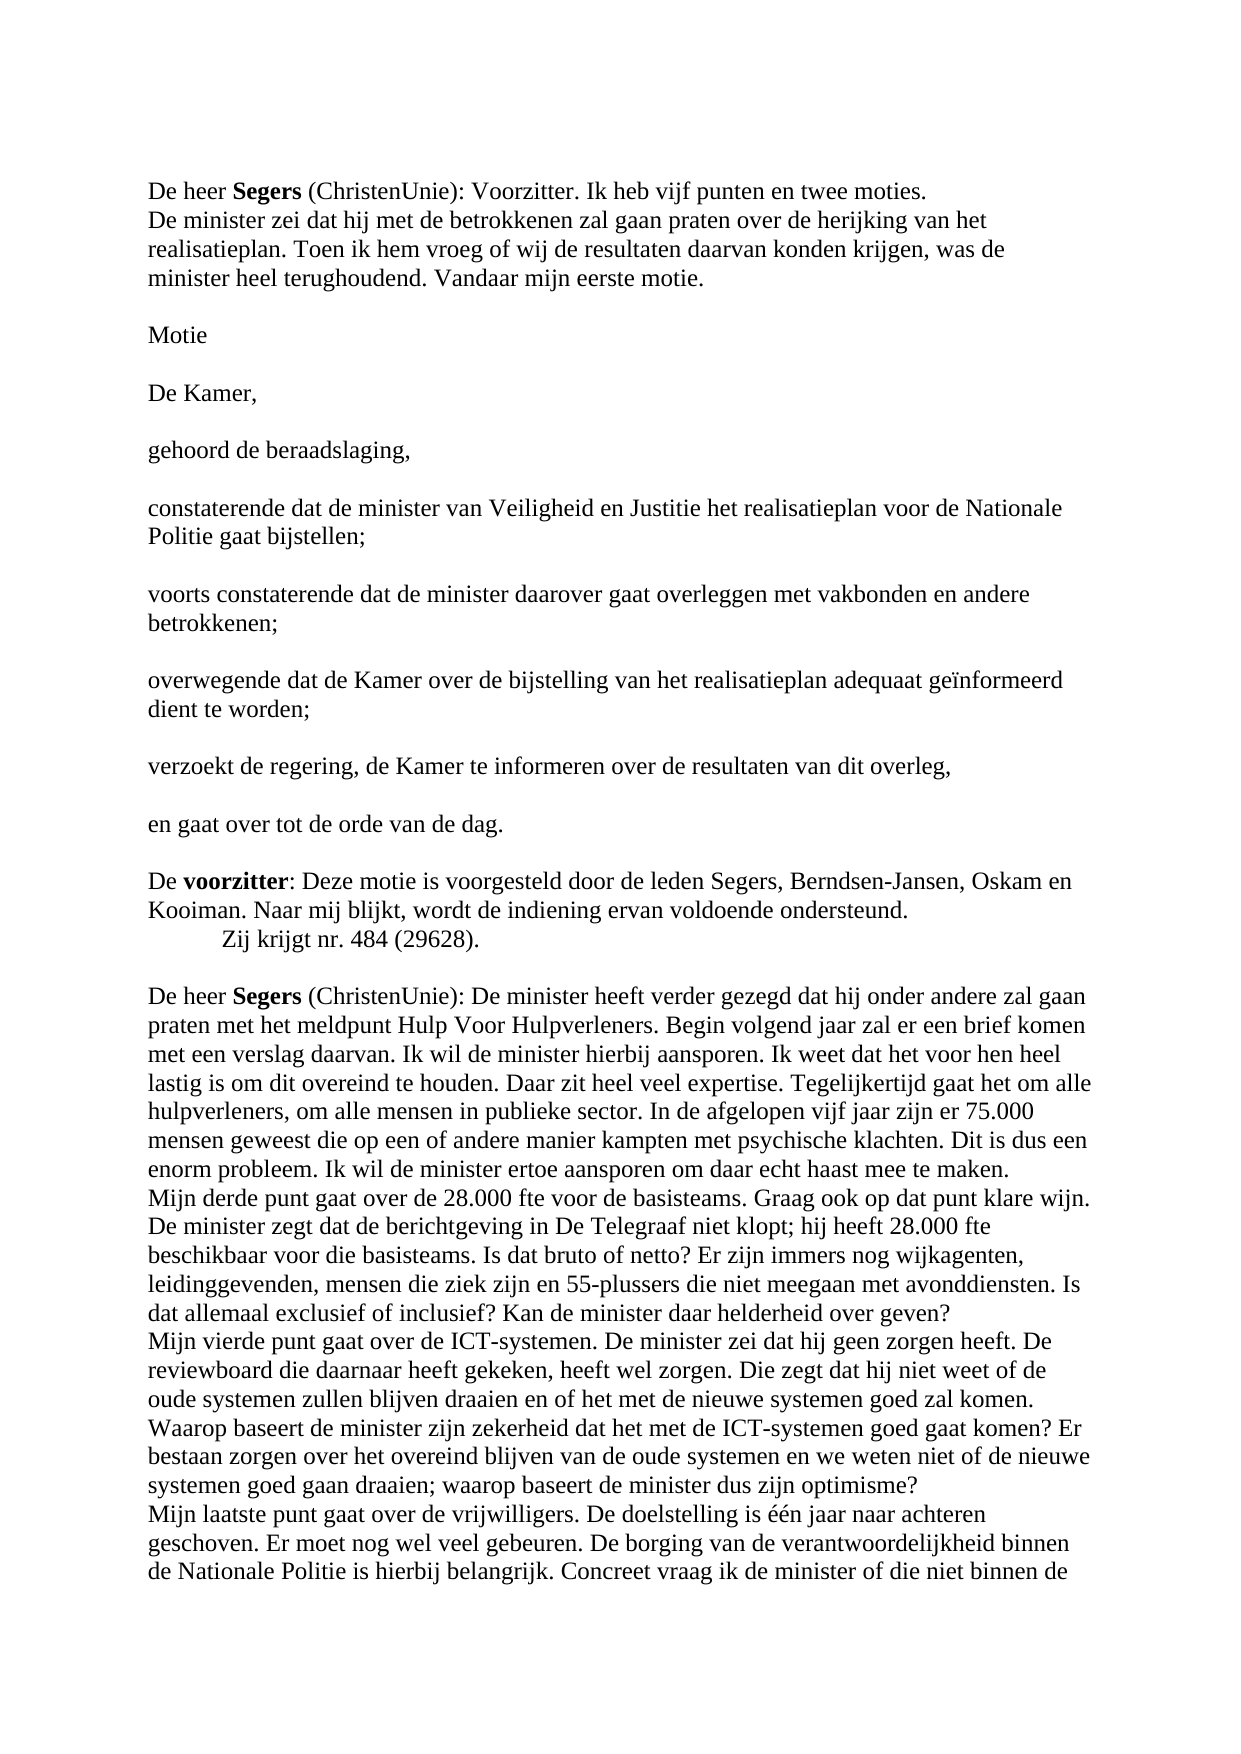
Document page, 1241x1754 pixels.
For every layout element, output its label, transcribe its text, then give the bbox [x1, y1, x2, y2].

text en gaat over tot de orde van de dag. [148, 809, 1093, 838]
text De Kamer, [148, 378, 1093, 406]
text verzoekt de regering, de Kamer te informeren over de resultaten van dit overleg, [148, 751, 1093, 780]
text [148, 1499, 1093, 1585]
text De heer Segers (ChristenUnie): De minister heeft verder gezegd dat hij onder andere zal gaan praten met het meldpunt Hulp Voor Hulpverleners. Begin volgend jaar zal er een brief komen met een verslag daarvan. Ik wil de minister hierbij aansporen. Ik weet dat het voor hen heel lastig is om dit overeind te houden. Daar zit heel veel expertise. Tegelijkertijd gaat het om alle hulpverleners, om alle mensen in publieke sector. In de afgelopen vijf jaar zijn er 75.000 mensen geweest die op een of andere manier kampten met psychische klachten. Dit is dus een enorm probleem. Ik wil de minister ertoe aansporen om daar echt haast mee te maken. [148, 981, 1093, 1183]
text voorts constaterende dat de minister daarover gaat overleggen met vakbonden en andere betrokkenen; [148, 579, 1093, 636]
text De heer Segers (ChristenUnie): Voorzitter. Ik heb vijf punten en twee moties. [148, 176, 1093, 205]
text Zij krijgt nr. 484 (29628). [148, 924, 1093, 953]
text Motie [148, 320, 1093, 349]
text constaterende dat de minister van Veiligheid en Justitie het realisatieplan voor de Nationale Politie gaat bijstellen; [148, 493, 1093, 550]
text gehoord de beraadslaging, [148, 435, 1093, 464]
text Mijn derde punt gaat over de 28.000 fte voor de basisteams. Graag ook op dat punt klare wijn. De minister zegt dat de berichtgeving in De Telegraaf niet klopt; hij heeft 28.000 fte beschikbaar voor die basisteams. Is dat bruto of netto? Er zijn immers nog wijkagenten, leidinggevenden, mensen die ziek zijn en 55-plussers die niet meegaan met avonddiensten. Is dat allemaal exclusief of inclusief? Kan de minister daar helderheid over geven? [148, 1183, 1093, 1326]
text De voorzitter: Deze motie is voorgesteld door de leden Segers, Berndsen-Jansen, Oskam en Kooiman. Naar mij blijkt, wordt de indiening ervan voldoende ondersteund. [148, 866, 1093, 924]
text overwegende dat de Kamer over de bijstelling van het realisatieplan adequaat geïnformeerd dient te worden; [148, 665, 1093, 723]
text Mijn vierde punt gaat over de ICT-systemen. De minister zei dat hij geen zorgen heeft. De reviewboard die daarnaar heeft gekeken, heeft wel zorgen. Die zegt dat hij niet weet of de oude systemen zullen blijven draaien en of het met de nieuwe systemen goed zal komen. Waarop baseert de minister zijn zekerheid dat het met de ICT-systemen goed gaat komen? Er bestaan zorgen over het overeind blijven van de oude systemen en we weten niet of de nieuwe systemen goed gaan draaien; waarop baseert de minister dus zijn optimisme? [148, 1326, 1093, 1499]
text De minister zei dat hij met de betrokkenen zal gaan praten over de herijking van het realisatieplan. Toen ik hem vroeg of wij de resultaten daarvan konden krijgen, was de minister heel terughoudend. Vandaar mijn eerste motie. [148, 205, 1093, 291]
